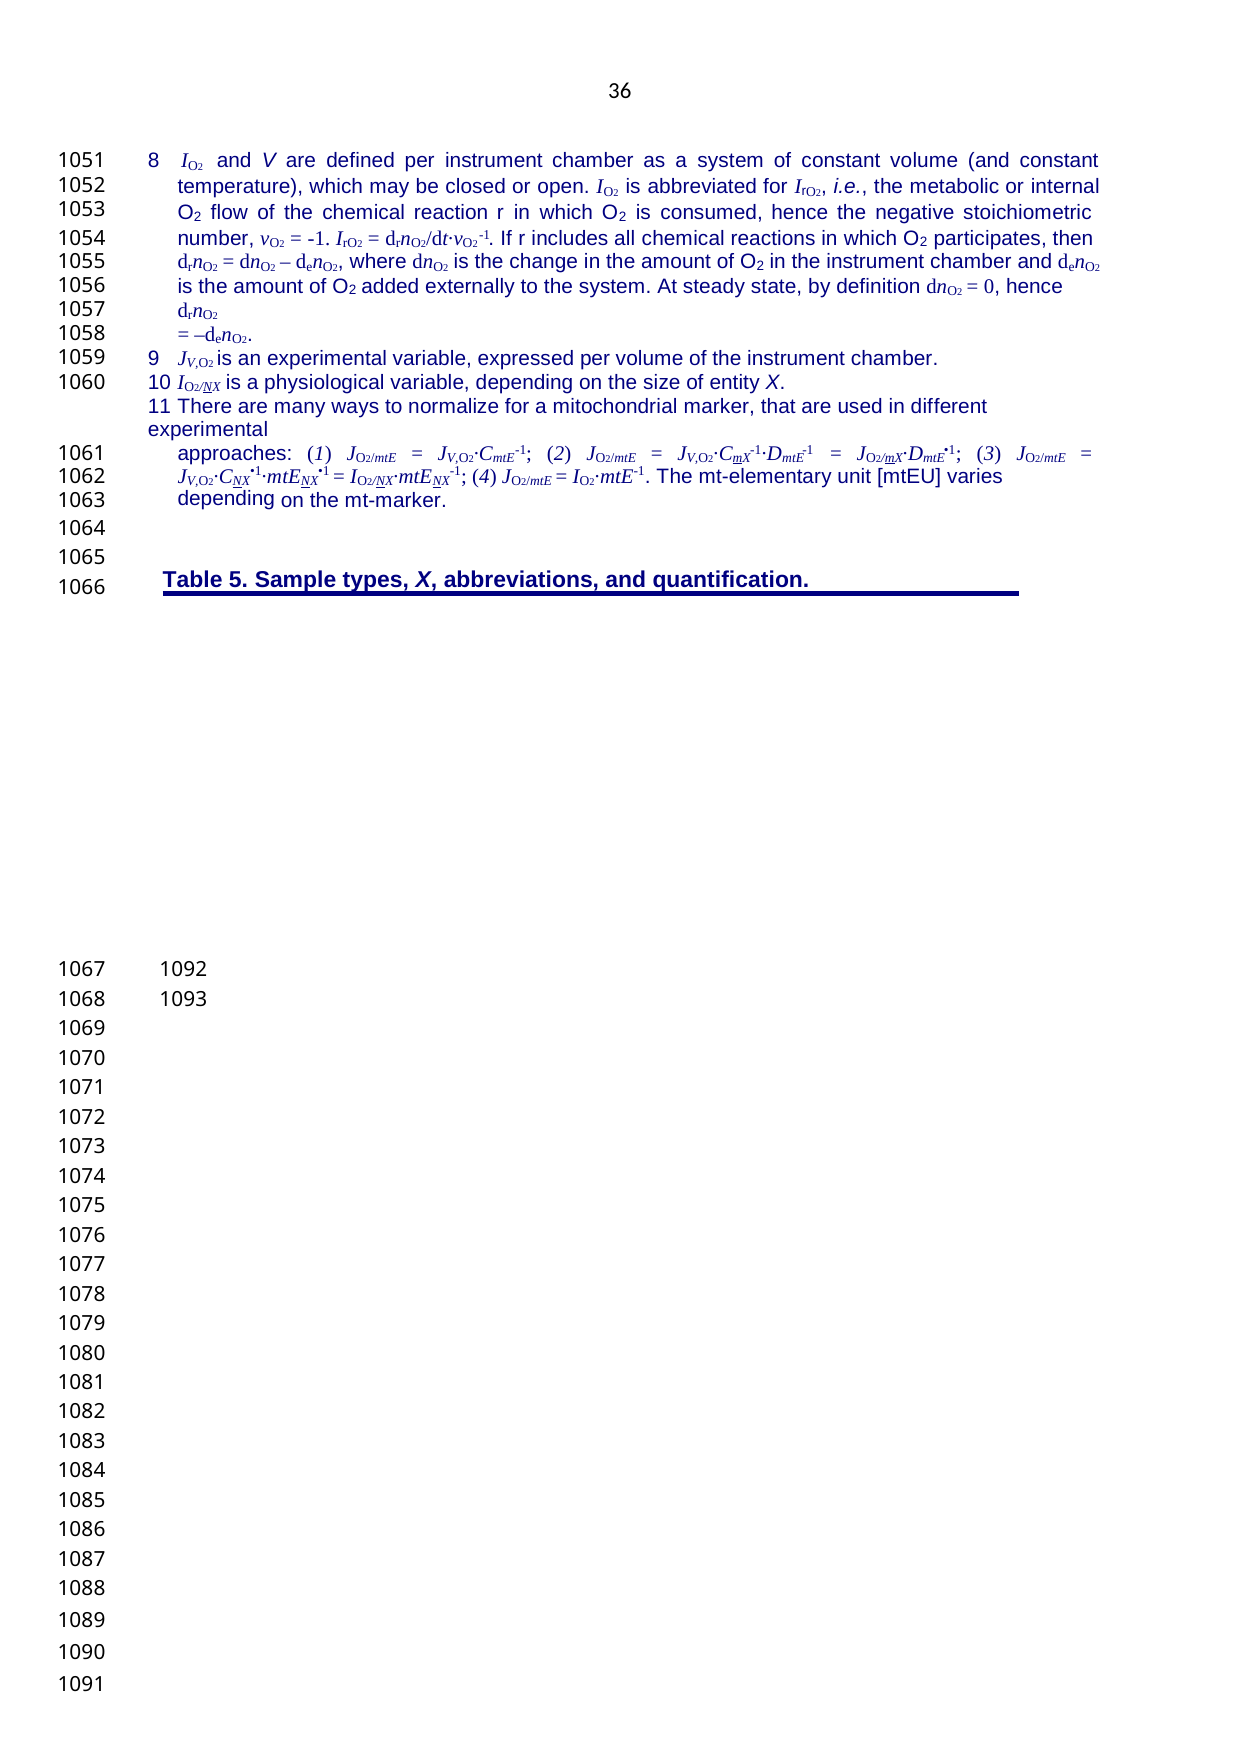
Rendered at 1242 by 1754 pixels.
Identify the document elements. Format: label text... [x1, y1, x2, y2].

text 1060 [57, 369, 117, 393]
text 1054 [57, 228, 118, 249]
text 1052 [57, 174, 117, 198]
text 1066 [57, 572, 117, 600]
text 1074 [57, 1161, 117, 1189]
text 1062 [57, 464, 117, 488]
text 1071 [57, 1072, 117, 1101]
text 1077 [57, 1249, 117, 1278]
text = JO2/mX∙DmtE [830, 443, 950, 464]
text 1092 [159, 954, 1113, 983]
text 1055 [57, 249, 117, 273]
text Table 5. Sample types, X, abbreviations, and quantification. [162, 565, 1108, 591]
text 1073 [57, 1131, 117, 1160]
text 1079 [57, 1308, 117, 1337]
text . If r includes all chemical reactions in which O2 participates, then [488, 228, 1108, 249]
text 11 There are many ways to normalize for a mitochondrial marker, that are used in different experimental [148, 394, 1108, 440]
text ; (2) JO2/mtE = JV,O2∙CmX [526, 443, 756, 464]
text 1072 [57, 1102, 117, 1131]
text 1083 [57, 1426, 117, 1454]
text 1063 [57, 488, 117, 512]
text 1082 [57, 1397, 117, 1425]
text number, νO2 = -1. IrO2 = drnO2/dt∙νO2 [177, 228, 483, 249]
text 1076 [57, 1220, 117, 1248]
text 1053 [57, 198, 117, 222]
text is the amount of O2 added externally to the system. At steady state, by definition dnO2 = 0, hence drnO2 [177, 274, 1108, 322]
text 1085 [57, 1485, 117, 1513]
text 1057 [57, 297, 117, 322]
text 1084 [57, 1455, 117, 1484]
text = –denO2. [177, 322, 1108, 346]
text 1064 [57, 513, 117, 541]
text 1069 [57, 1013, 117, 1042]
text ∙DmtE [761, 443, 811, 464]
text 1056 [57, 273, 117, 297]
text 1051 [57, 145, 117, 174]
text 1075 [57, 1190, 117, 1219]
text 1058 [57, 322, 117, 346]
text JV,O2∙CNX•1∙mtENX•1 = IO2/NX∙mtENX-1; (4) JO2/mtE = IO2∙mtE-1. The mt-elementary unit [mtEU] varies depending on the mt-marker. [177, 468, 1099, 512]
text 1065 [57, 542, 117, 571]
text 1086 [57, 1514, 117, 1543]
text 1061 [57, 443, 118, 464]
text approaches: (1) JO2/mtE = JV,O2∙CmtE [177, 443, 520, 464]
text 1089 [57, 1605, 117, 1633]
text 1070 [57, 1043, 117, 1072]
text 1078 [57, 1279, 117, 1307]
text 1067 [57, 954, 117, 983]
text 1059 [57, 346, 117, 369]
text drnO2 = dnO2 – denO2, where dnO2 is the change in the amount of O2 in the instrument chamber and denO2 [177, 249, 1108, 274]
text 1080 [57, 1338, 117, 1366]
text 1091 [57, 1669, 117, 1697]
text 1081 [57, 1367, 117, 1396]
text 1090 [57, 1637, 117, 1666]
text 1087 [57, 1544, 117, 1572]
text ; (3) JO2/mtE = [956, 443, 1108, 464]
text 1093 [159, 984, 1113, 1013]
text 1088 [57, 1573, 117, 1602]
text 1068 [57, 984, 117, 1013]
text 10 IO2/NX is a physiological variable, depending on the size of entity X. [148, 370, 1108, 394]
text 8 IO2 and V are defined per instrument chamber as a system of constant volume (and constant temperature), which may be closed or open. IO2 is abbreviated for IrO2, i.e., the metabolic or internal O2 flow of the chemical reaction r in which O2 is consumed, hence the negative stoichiometric [148, 149, 1099, 225]
text 9 JV,O2 is an experimental variable, expressed per volume of the instrument chamber. [148, 346, 1108, 370]
